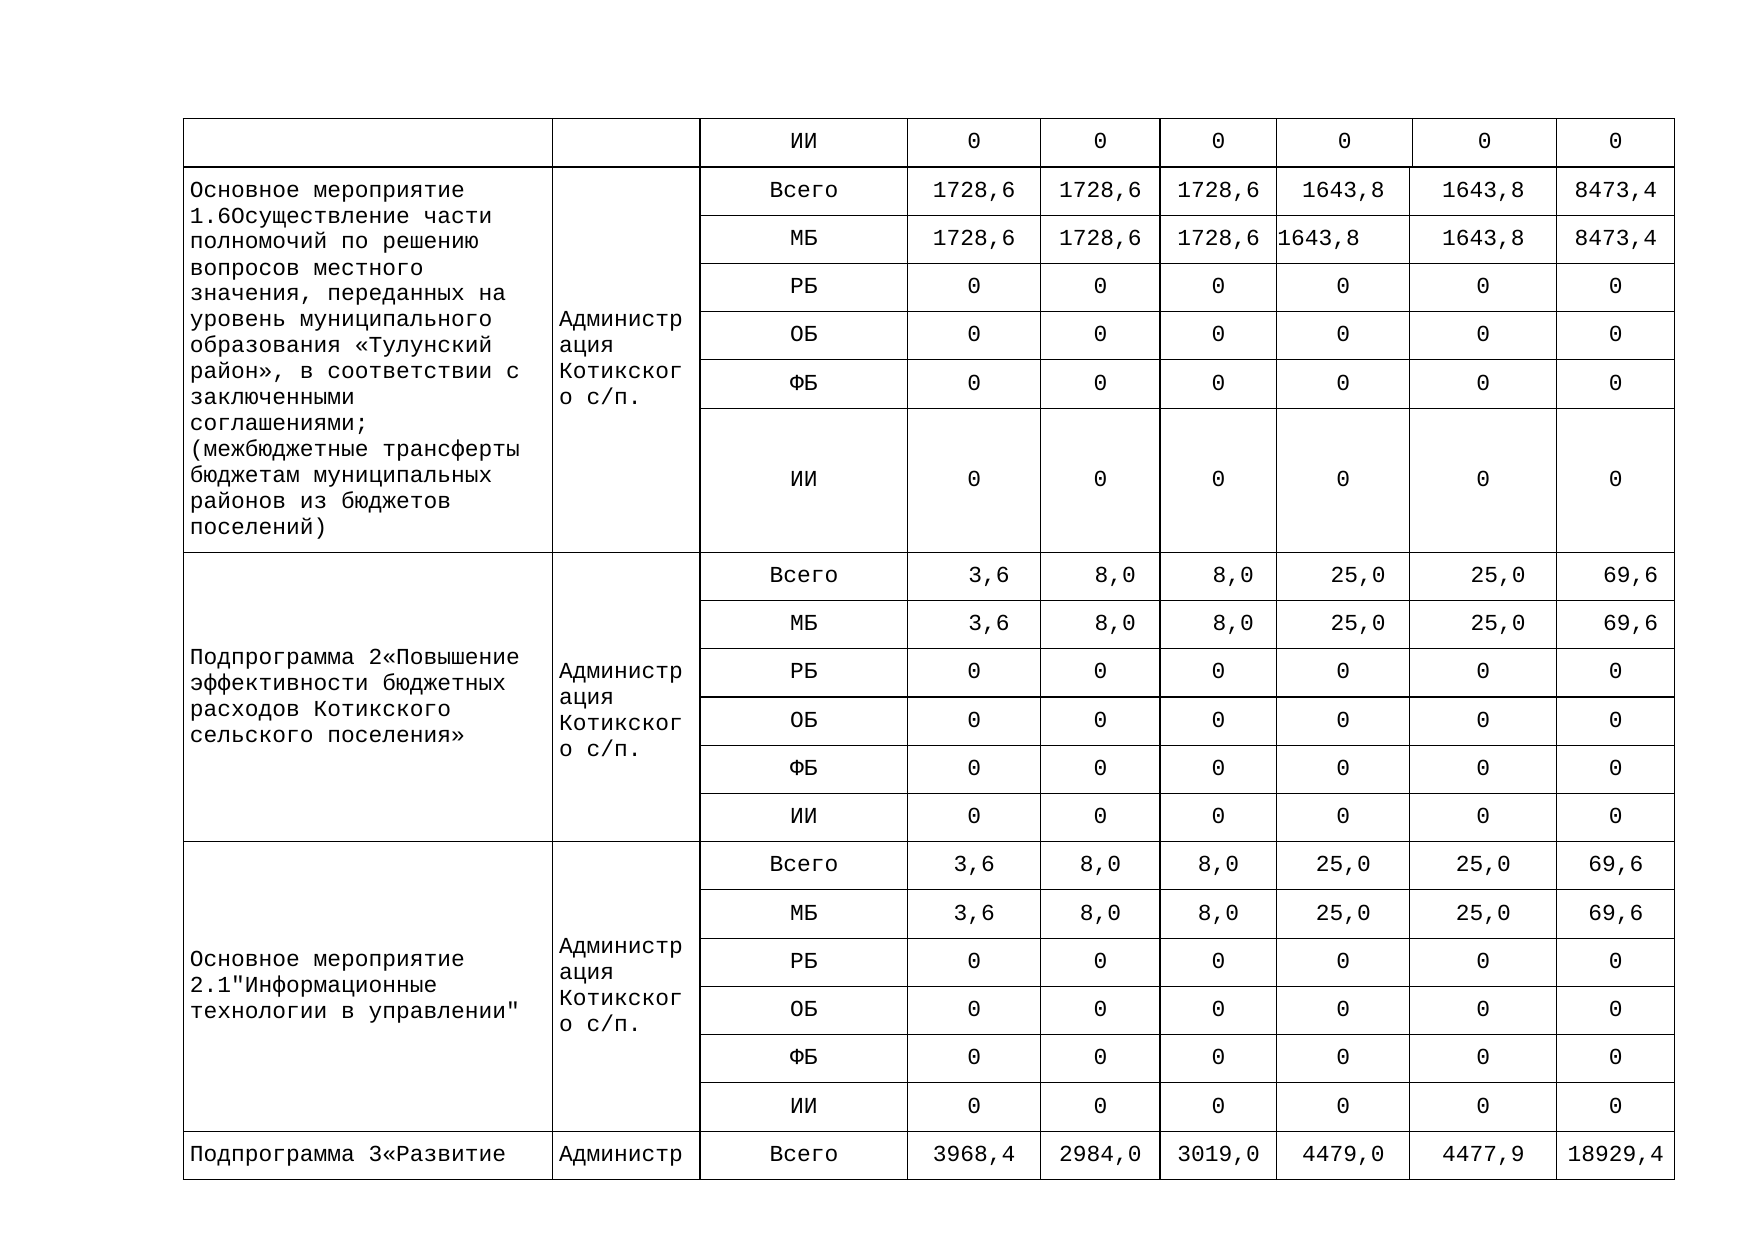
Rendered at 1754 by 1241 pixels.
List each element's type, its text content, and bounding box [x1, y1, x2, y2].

table_cell 0 [1041, 987, 1159, 1034]
table_cell 0 [908, 1083, 1040, 1131]
table_cell 0 [1410, 360, 1556, 407]
table_cell 4477,9 [1410, 1132, 1556, 1179]
table_cell 0 [1557, 939, 1674, 986]
table_cell 0 [1277, 794, 1409, 841]
table_cell ОБ [701, 312, 907, 359]
table_cell МБ [701, 890, 907, 938]
table_cell 8,0 [1041, 890, 1159, 938]
table_cell ИИ [701, 794, 907, 841]
table_cell 8,0 [1161, 601, 1276, 648]
table_cell РБ [701, 264, 907, 311]
table_cell 69,6 [1557, 890, 1674, 938]
table_cell 0 [1161, 360, 1276, 407]
table_cell 0 [1041, 409, 1159, 552]
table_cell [553, 1132, 699, 1179]
table_cell 1643,8 [1277, 168, 1409, 214]
table_cell 0 [908, 360, 1040, 407]
table_cell 0 [1161, 312, 1276, 359]
table_cell 0 [1041, 360, 1159, 407]
table_cell ФБ [701, 746, 907, 793]
table_cell 0 [1410, 1035, 1556, 1082]
table_cell Всего [701, 553, 907, 600]
table_cell 0 [1410, 264, 1556, 311]
table_cell 0 [1557, 1083, 1674, 1131]
table_cell 0 [1161, 409, 1276, 552]
table_cell 1728,6 [1041, 168, 1159, 214]
table_cell 0 [1161, 987, 1276, 1034]
table_cell 0 [908, 1035, 1040, 1082]
table_cell 0 [1410, 698, 1556, 745]
table_cell 0 [1161, 939, 1276, 986]
table_cell ИИ [701, 1083, 907, 1131]
table_cell 0 [1277, 987, 1409, 1034]
table_cell 1728,6 [1161, 168, 1276, 214]
table_cell 25,0 [1410, 890, 1556, 938]
table_cell 0 [1410, 746, 1556, 793]
table_cell 0 [908, 264, 1040, 311]
table_cell 3,6 [908, 601, 1040, 648]
table_cell 0 [908, 698, 1040, 745]
table_cell 8,0 [1161, 553, 1276, 600]
table_cell 0 [1161, 1035, 1276, 1082]
table_cell 0 [1041, 264, 1159, 311]
table_cell 0 [908, 649, 1040, 696]
table_cell 0 [1041, 1083, 1159, 1131]
table_cell 4479,0 [1277, 1132, 1409, 1179]
table_cell 8,0 [1161, 842, 1276, 889]
table_cell ИИ [701, 119, 907, 166]
table_cell 18929,4 [1557, 1132, 1674, 1179]
table_cell 0 [1410, 312, 1556, 359]
table_cell 0 [1041, 649, 1159, 696]
table_cell 1643,8 [1410, 168, 1556, 214]
table_cell 0 [1410, 649, 1556, 696]
table_cell ОБ [701, 698, 907, 745]
table_cell 0 [1277, 746, 1409, 793]
table_cell 25,0 [1277, 601, 1409, 648]
table_cell 0 [1277, 119, 1412, 166]
table_cell 8473,4 [1557, 168, 1674, 214]
table_cell 0 [1161, 264, 1276, 311]
table_cell 0 [1041, 939, 1159, 986]
table_cell 8,0 [1041, 601, 1159, 648]
table_cell 0 [1041, 746, 1159, 793]
table_cell 0 [1041, 119, 1159, 166]
table_cell 0 [1557, 360, 1674, 407]
table_cell 0 [908, 746, 1040, 793]
table_cell 0 [1277, 1083, 1409, 1131]
table_cell Всего [701, 168, 907, 214]
table_cell 0 [908, 794, 1040, 841]
table_cell ФБ [701, 1035, 907, 1082]
table_cell 69,6 [1557, 553, 1674, 600]
table_cell 0 [908, 119, 1040, 166]
table_cell 0 [1277, 360, 1409, 407]
table_cell 25,0 [1410, 601, 1556, 648]
table_cell 0 [1557, 987, 1674, 1034]
table_cell 0 [1277, 409, 1409, 552]
table_cell ОБ [701, 987, 907, 1034]
table_cell 0 [1277, 264, 1409, 311]
table_cell 0 [1557, 409, 1674, 552]
table_cell 8,0 [1161, 890, 1276, 938]
table_cell 0 [1410, 939, 1556, 986]
table_cell МБ [701, 601, 907, 648]
table_cell МБ [701, 216, 907, 263]
table_cell 0 [1161, 698, 1276, 745]
table_cell 1728,6 [1041, 216, 1159, 263]
table_cell 0 [1041, 312, 1159, 359]
table_cell 8473,4 [1557, 216, 1674, 263]
table_cell 3,6 [908, 553, 1040, 600]
table_cell Всего [701, 842, 907, 889]
table_cell 0 [1557, 746, 1674, 793]
table_cell 0 [1277, 649, 1409, 696]
table_cell 25,0 [1277, 553, 1409, 600]
table_cell 1643,8 [1410, 216, 1556, 263]
table_cell РБ [701, 649, 907, 696]
table_cell ИИ [701, 409, 907, 552]
table_cell 25,0 [1410, 842, 1556, 889]
table_cell 0 [1557, 794, 1674, 841]
table_cell 8,0 [1041, 842, 1159, 889]
table_cell 8,0 [1041, 553, 1159, 600]
table_cell 0 [1557, 312, 1674, 359]
table_cell 69,6 [1557, 601, 1674, 648]
table_cell 0 [1410, 409, 1556, 552]
table_cell 0 [1041, 698, 1159, 745]
table_cell 25,0 [1277, 890, 1409, 938]
table_cell 0 [1413, 119, 1556, 166]
table_cell 0 [1161, 649, 1276, 696]
table_cell 0 [1557, 1035, 1674, 1082]
table_cell РБ [701, 939, 907, 986]
table_cell 0 [1161, 794, 1276, 841]
table_cell 25,0 [1277, 842, 1409, 889]
table_cell 3968,4 [908, 1132, 1040, 1179]
table_cell 1643,8 [1277, 216, 1409, 263]
table_cell 0 [1410, 987, 1556, 1034]
table_cell 0 [1557, 119, 1674, 166]
table_cell Основное мероприятие 1.6Осуществление части полномочий по решению вопросов местного значения, переданных на уровень муниципального образования «Тулунский район», в соответствии с заключенными соглашениями;(межбюджетные трансферты бюджетам муниципальных районов из бюджетов поселений) [184, 168, 552, 552]
table_cell 0 [908, 939, 1040, 986]
table_cell 0 [908, 987, 1040, 1034]
table_cell Администрация Котикского с/п. [553, 842, 699, 1131]
table_cell 0 [1041, 794, 1159, 841]
table_cell 1728,6 [1161, 216, 1276, 263]
table_cell 0 [1410, 1083, 1556, 1131]
table_cell Администрация Котикского с/п. [553, 168, 699, 552]
table_cell 0 [1161, 1083, 1276, 1131]
table_cell Администрация Котикского с/п. [553, 553, 699, 841]
table_cell 69,6 [1557, 842, 1674, 889]
table_cell 0 [1557, 264, 1674, 311]
table_cell 2984,0 [1041, 1132, 1159, 1179]
table_cell 3,6 [908, 842, 1040, 889]
table_cell 0 [1410, 794, 1556, 841]
table_cell 0 [1557, 698, 1674, 745]
table_cell 0 [1277, 312, 1409, 359]
table_cell 0 [1277, 939, 1409, 986]
table_cell 25,0 [1410, 553, 1556, 600]
table_cell 1728,6 [908, 216, 1040, 263]
table_cell Всего [701, 1132, 907, 1179]
table_cell 3019,0 [1161, 1132, 1276, 1179]
table_cell 0 [1041, 1035, 1159, 1082]
table_cell 0 [1557, 649, 1674, 696]
table_cell 0 [908, 312, 1040, 359]
table_cell 0 [1277, 1035, 1409, 1082]
table_cell 0 [908, 409, 1040, 552]
table_cell 0 [1161, 746, 1276, 793]
table_cell ФБ [701, 360, 907, 407]
table_cell 0 [1277, 698, 1409, 745]
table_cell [184, 1132, 552, 1179]
table_cell 1728,6 [908, 168, 1040, 214]
table_cell 3,6 [908, 890, 1040, 938]
table_cell 0 [1161, 119, 1276, 166]
table_cell Подпрограмма 2«Повышение эффективности бюджетных расходов Котикского сельского поселения» [184, 553, 552, 841]
table_cell Основное мероприятие 2.1"Информационные технологии в управлении" [184, 842, 552, 1131]
